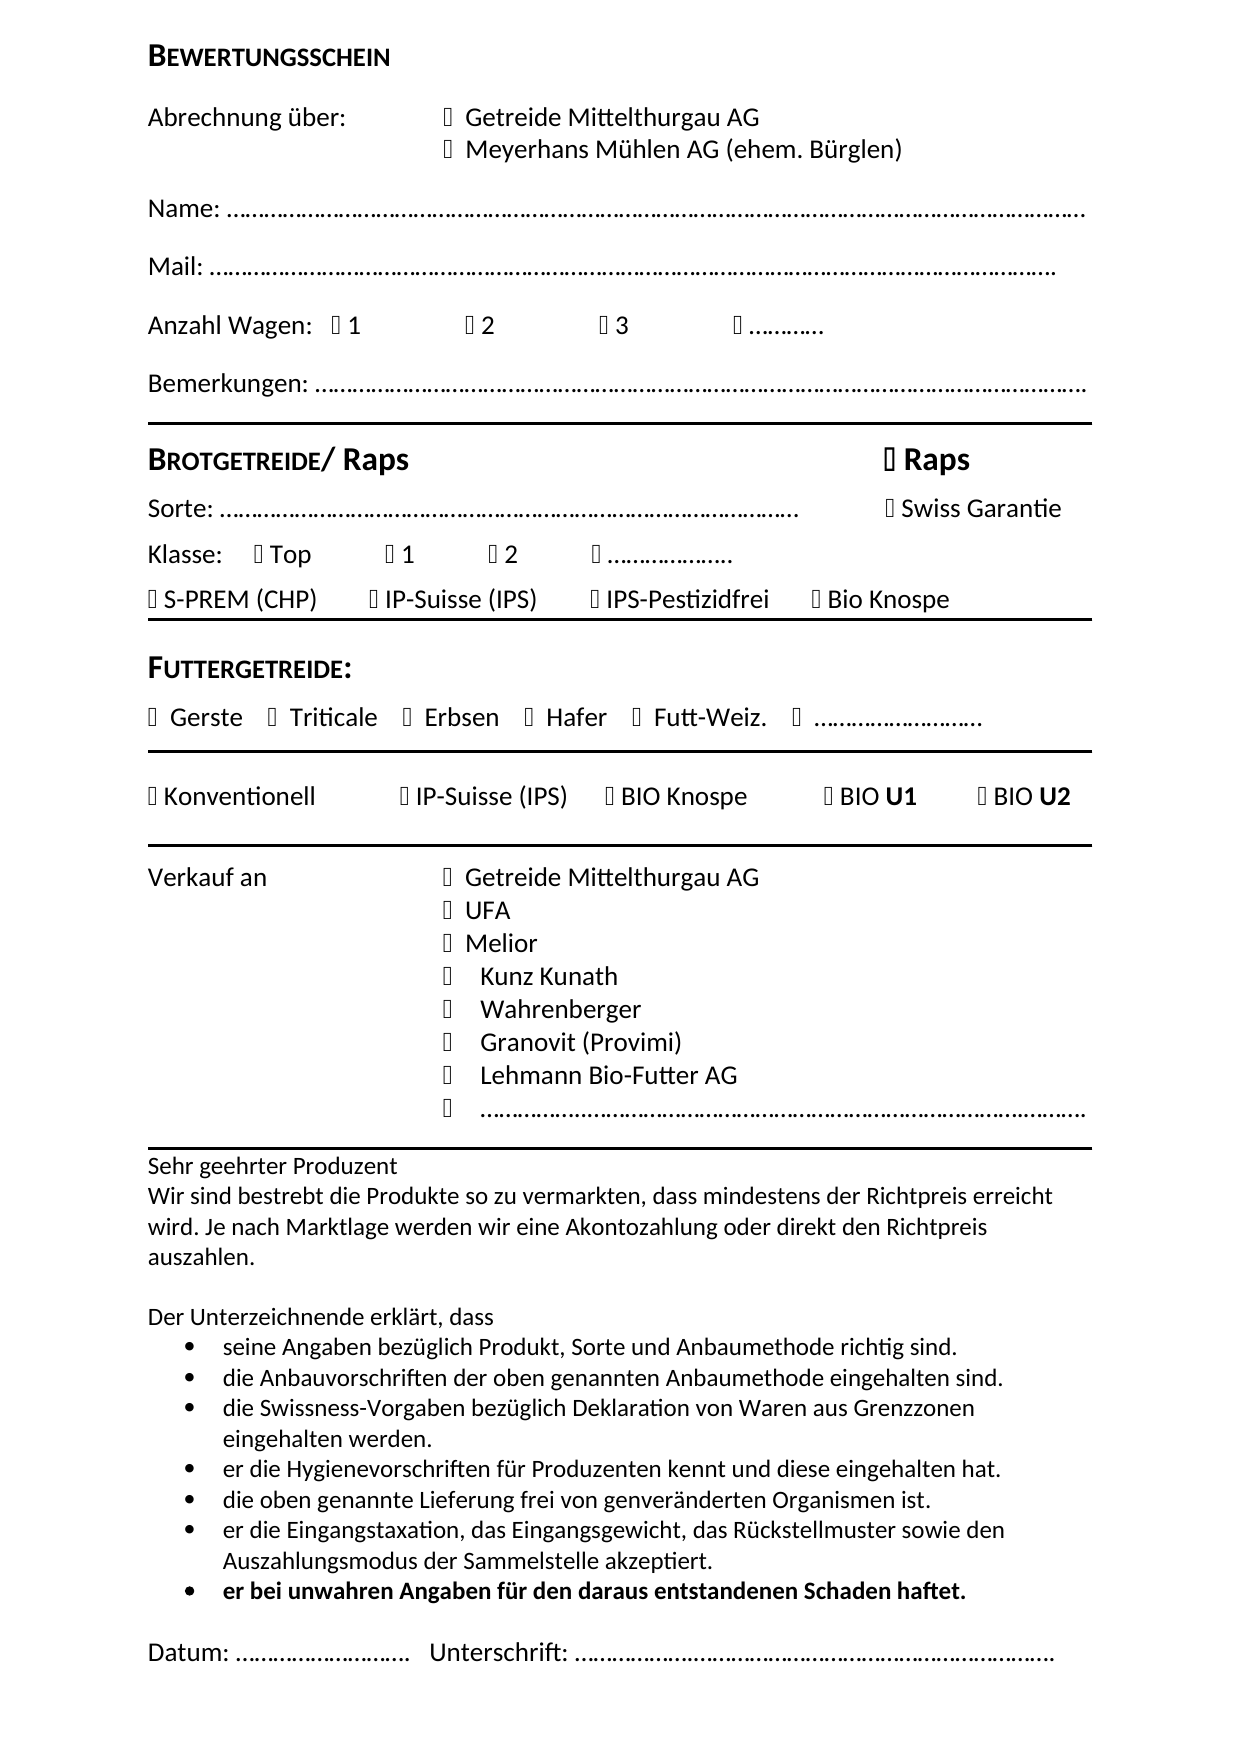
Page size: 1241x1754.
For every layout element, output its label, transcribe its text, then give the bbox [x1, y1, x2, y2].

text Brotgetreide/ Raps Raps [148, 438, 1092, 478]
text Melior [369, 926, 1092, 959]
list er die Eingangstaxation, das Eingangsgewicht, das Rückstellmuster sowie den Auszahlungsmodus der Sammelstelle akzeptiert. [185, 1514, 1092, 1575]
text Meyerhans Mühlen AG (ehem. Bürglen) [148, 133, 1092, 166]
list er die Hygienevorschriften für Produzenten kennt und diese eingehalten hat. [185, 1453, 1092, 1484]
text Mail: ………………………………………………………………………………………………………………………. [148, 249, 1092, 283]
text Abrechnung über: Getreide Mittelthurgau AG [148, 100, 1092, 133]
list die Anbauvorschriften der oben genannten Anbaumethode eingehalten sind. [185, 1362, 1092, 1392]
text Wir sind bestrebt die Produkte so zu vermarkten, dass mindestens der Richtpreis erreicht wird. Je nach Marktlage werden wir eine Akontozahlung oder direkt den Richtpreis auszahlen. [148, 1180, 1092, 1301]
text Datum: ………………………. Unterschrift: ……………….…………………………………………………. [148, 1635, 1092, 1668]
list ……………..…………………………………………………………….………. [443, 1091, 1092, 1124]
text Sorte: ………………………………………………………………………………… Swiss Garantie [148, 491, 1092, 524]
text Bemerkungen: ……………………………………………………………………………………………………………. [148, 366, 1092, 399]
list Wahrenberger [443, 992, 1092, 1025]
text S-PREM (CHP) IP-Suisse (IPS) IPS-Pestizidfrei Bio Knospe [148, 583, 1092, 618]
text Verkauf an Getreide Mittelthurgau AG [148, 860, 1092, 893]
text Name: ………………………………………………………………………………………………………………………… [148, 191, 1092, 224]
list seine Angaben bezüglich Produkt, Sorte und Anbaumethode richtig sind. [185, 1331, 1092, 1362]
text Der Unterzeichnende erklärt, dass [148, 1301, 1092, 1331]
text Sehr geehrter Produzent [148, 1150, 1092, 1180]
list Lehmann Bio-Futter AG [443, 1058, 1092, 1091]
text Bewertungsschein [148, 33, 1092, 74]
list die oben genannte Lieferung frei von genveränderten Organismen ist. [185, 1484, 1092, 1514]
list Kunz Kunath [443, 959, 1092, 992]
list Granovit (Provimi) [443, 1025, 1092, 1058]
text Gerste Triticale Erbsen Hafer Futt-Weiz. ……………………… [148, 700, 1092, 733]
list die Swissness-Vorgaben bezüglich Deklaration von Waren aus Grenzzonen eingehalten werden. [185, 1392, 1092, 1453]
text Konventionell IP-Suisse (IPS) BIO Knospe BIO U1 BIO U2 [148, 779, 1092, 812]
text Klasse: Top 1 2 ……………….. [148, 537, 1092, 570]
text Futtergetreide: [148, 646, 1092, 687]
list er bei unwahren Angaben für den daraus entstandenen Schaden haftet. [185, 1575, 1092, 1635]
text UFA [369, 893, 1092, 926]
text Anzahl Wagen: 1 2 3 ………… [148, 308, 1092, 341]
